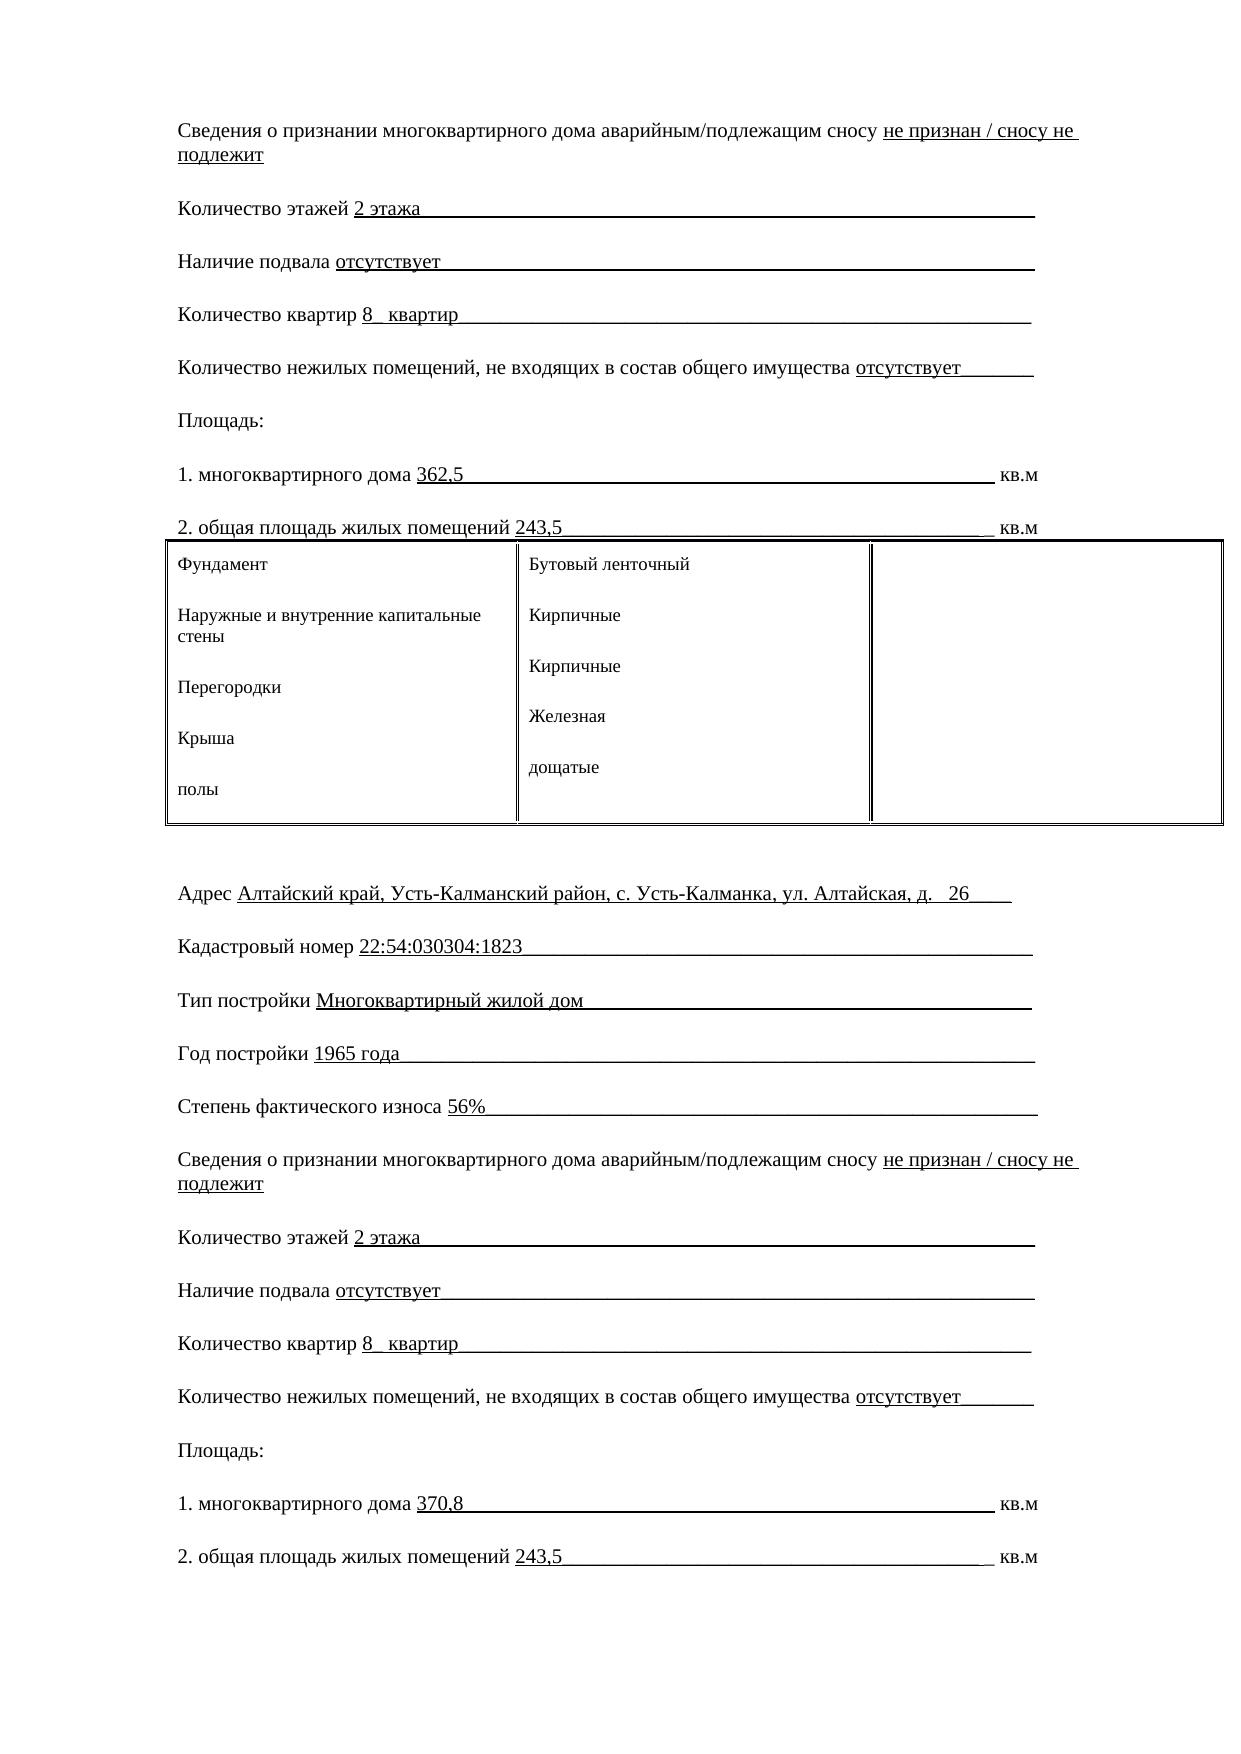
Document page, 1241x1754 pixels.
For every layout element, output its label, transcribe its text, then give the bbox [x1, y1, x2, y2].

text Сведения о признании многоквартирного дома аварийным/подлежащим сносу не признан / сносу не подлежит [177, 1147, 1152, 1195]
text Наличие подвала отсутствует_________________________________________________________ [177, 249, 1152, 273]
text Количество этажей 2 этажа___________________________________________________________ [177, 1224, 1152, 1249]
text Количество квартир 8_ квартир_______________________________________________________ [177, 302, 1152, 326]
text Адрес Алтайский край, Усть-Калманский район, с. Усть-Калманка, ул. Алтайская, д. 26____ [177, 881, 1152, 905]
text Площадь: [177, 408, 1152, 432]
text Кадастровый номер 22:54:030304:1823_________________________________________________ [177, 934, 1152, 958]
text Наличие подвала отсутствует_________________________________________________________ [177, 1278, 1152, 1302]
text 1. многоквартирного дома 362,5___________________________________________________ кв.м [177, 462, 1152, 486]
text Количество квартир 8_ квартир_______________________________________________________ [177, 1331, 1152, 1355]
table_header Бутовый ленточный Кирпичные Кирпичные Железная дощатые [518, 541, 871, 822]
table_header [871, 542, 1221, 822]
text 2. общая площадь жилых помещений 243,5________________________________________ _ кв.м [177, 515, 1152, 539]
text Количество этажей 2 этажа___________________________________________________________ [177, 195, 1152, 219]
text Тип постройки Многоквартирный жилой дом___________________________________________ [177, 988, 1152, 1012]
text Площадь: [177, 1437, 1152, 1462]
text 2. общая площадь жилых помещений 243,5________________________________________ _ кв.м [177, 1544, 1152, 1568]
text 1. многоквартирного дома 370,8___________________________________________________ кв.м [177, 1491, 1152, 1515]
text Степень фактического износа 56%_____________________________________________________ [177, 1094, 1152, 1118]
text Количество нежилых помещений, не входящих в состав общего имущества отсутствует_______ [177, 1384, 1152, 1408]
text Год постройки 1965 года_____________________________________________________________ [177, 1041, 1152, 1065]
text Сведения о признании многоквартирного дома аварийным/подлежащим сносу не признан / сносу не подлежит [177, 118, 1152, 166]
table_header Фундамент Наружные и внутренние капитальные стены Перегородки Крыша полы [168, 542, 518, 822]
text Количество нежилых помещений, не входящих в состав общего имущества отсутствует_______ [177, 355, 1152, 379]
